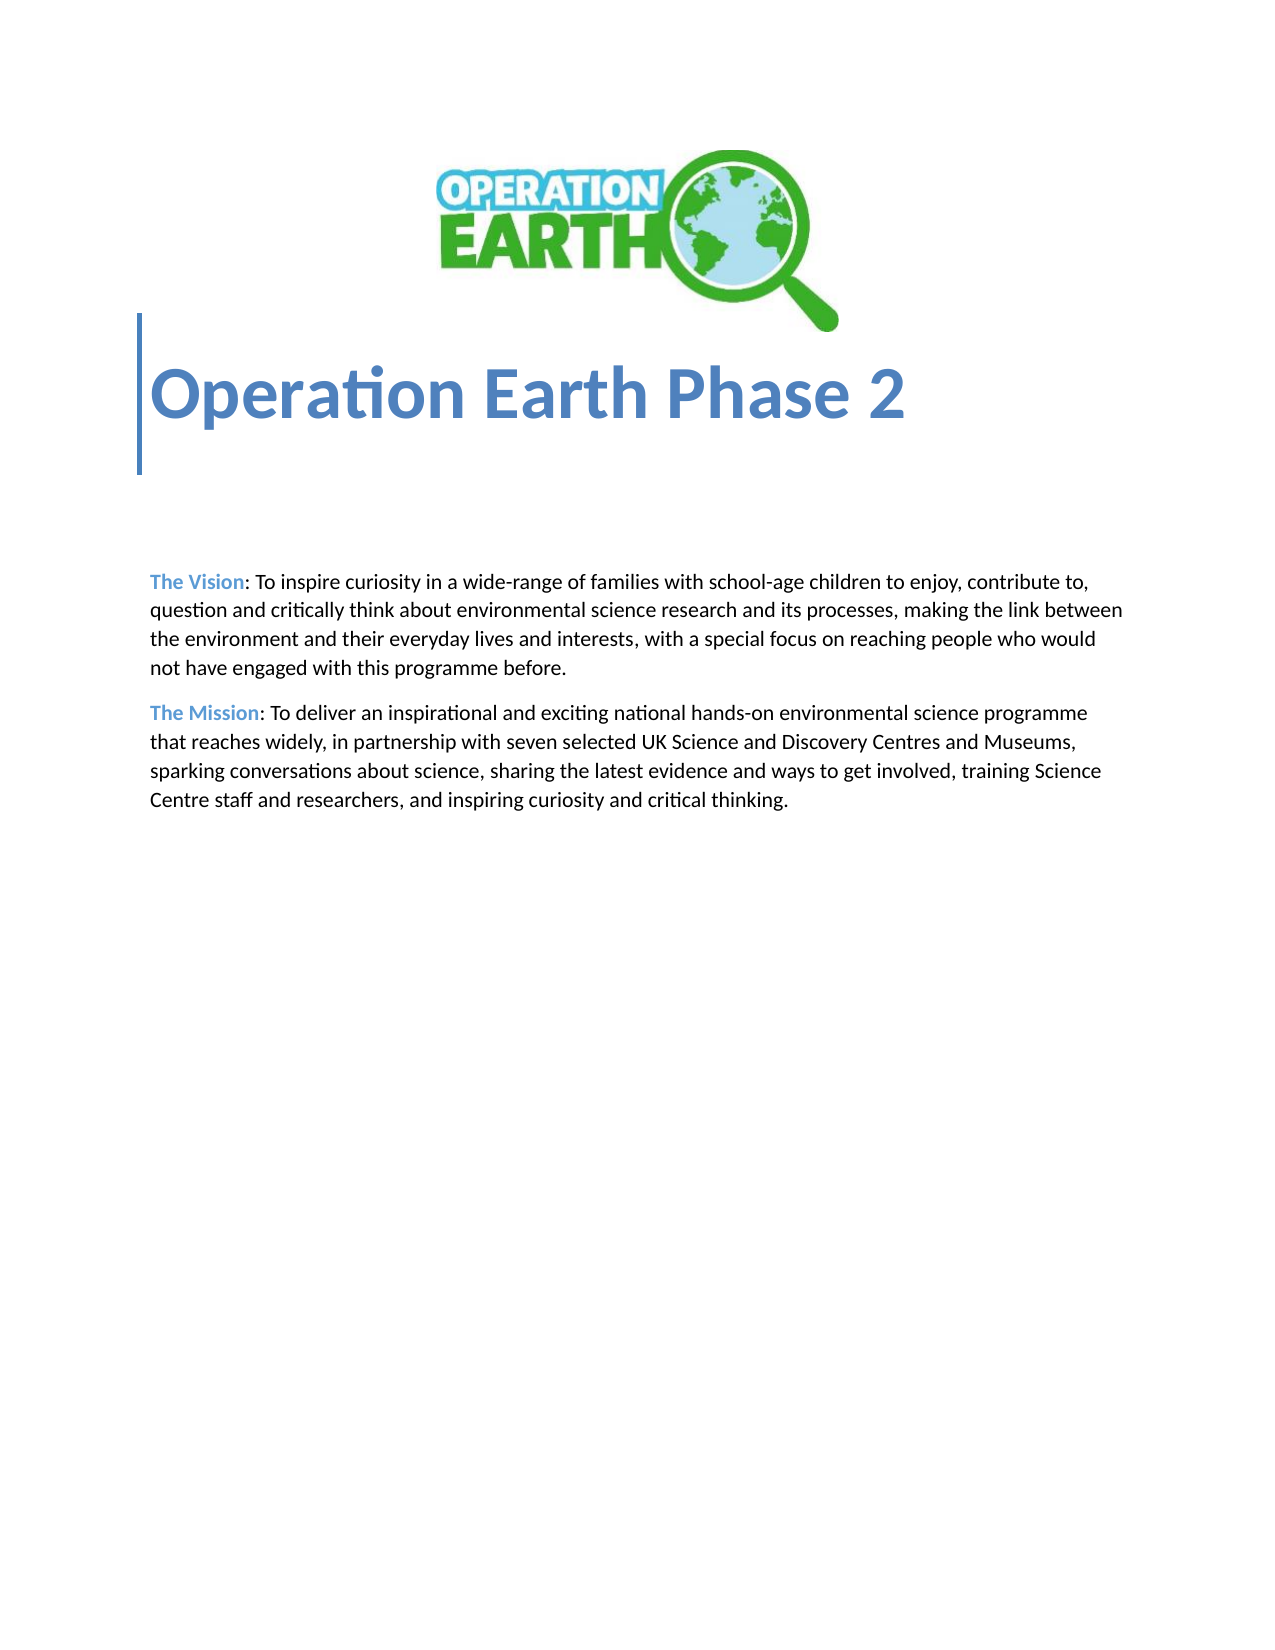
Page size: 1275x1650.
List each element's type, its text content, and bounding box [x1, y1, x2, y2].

text The Vision: To inspire curiosity in a wide-range of families with school-age children to enjoy, contribute to, question and critically think about environmental science research and its processes, making the link between the environment and their everyday lives and interests, with a special focus on reaching people who would not have engaged with this programme before. [150, 568, 1128, 681]
text Operation Earth Phase 2 [142, 345, 1174, 437]
picture [436, 150, 839, 332]
text The Mission: To deliver an inspirational and exciting national hands-on environmental science programme that reaches widely, in partnership with seven selected UK Science and Discovery Centres and Museums, sparking conversations about science, sharing the latest evidence and ways to get involved, training Science Centre staff and researchers, and inspiring curiosity and critical thinking. [150, 699, 1128, 812]
